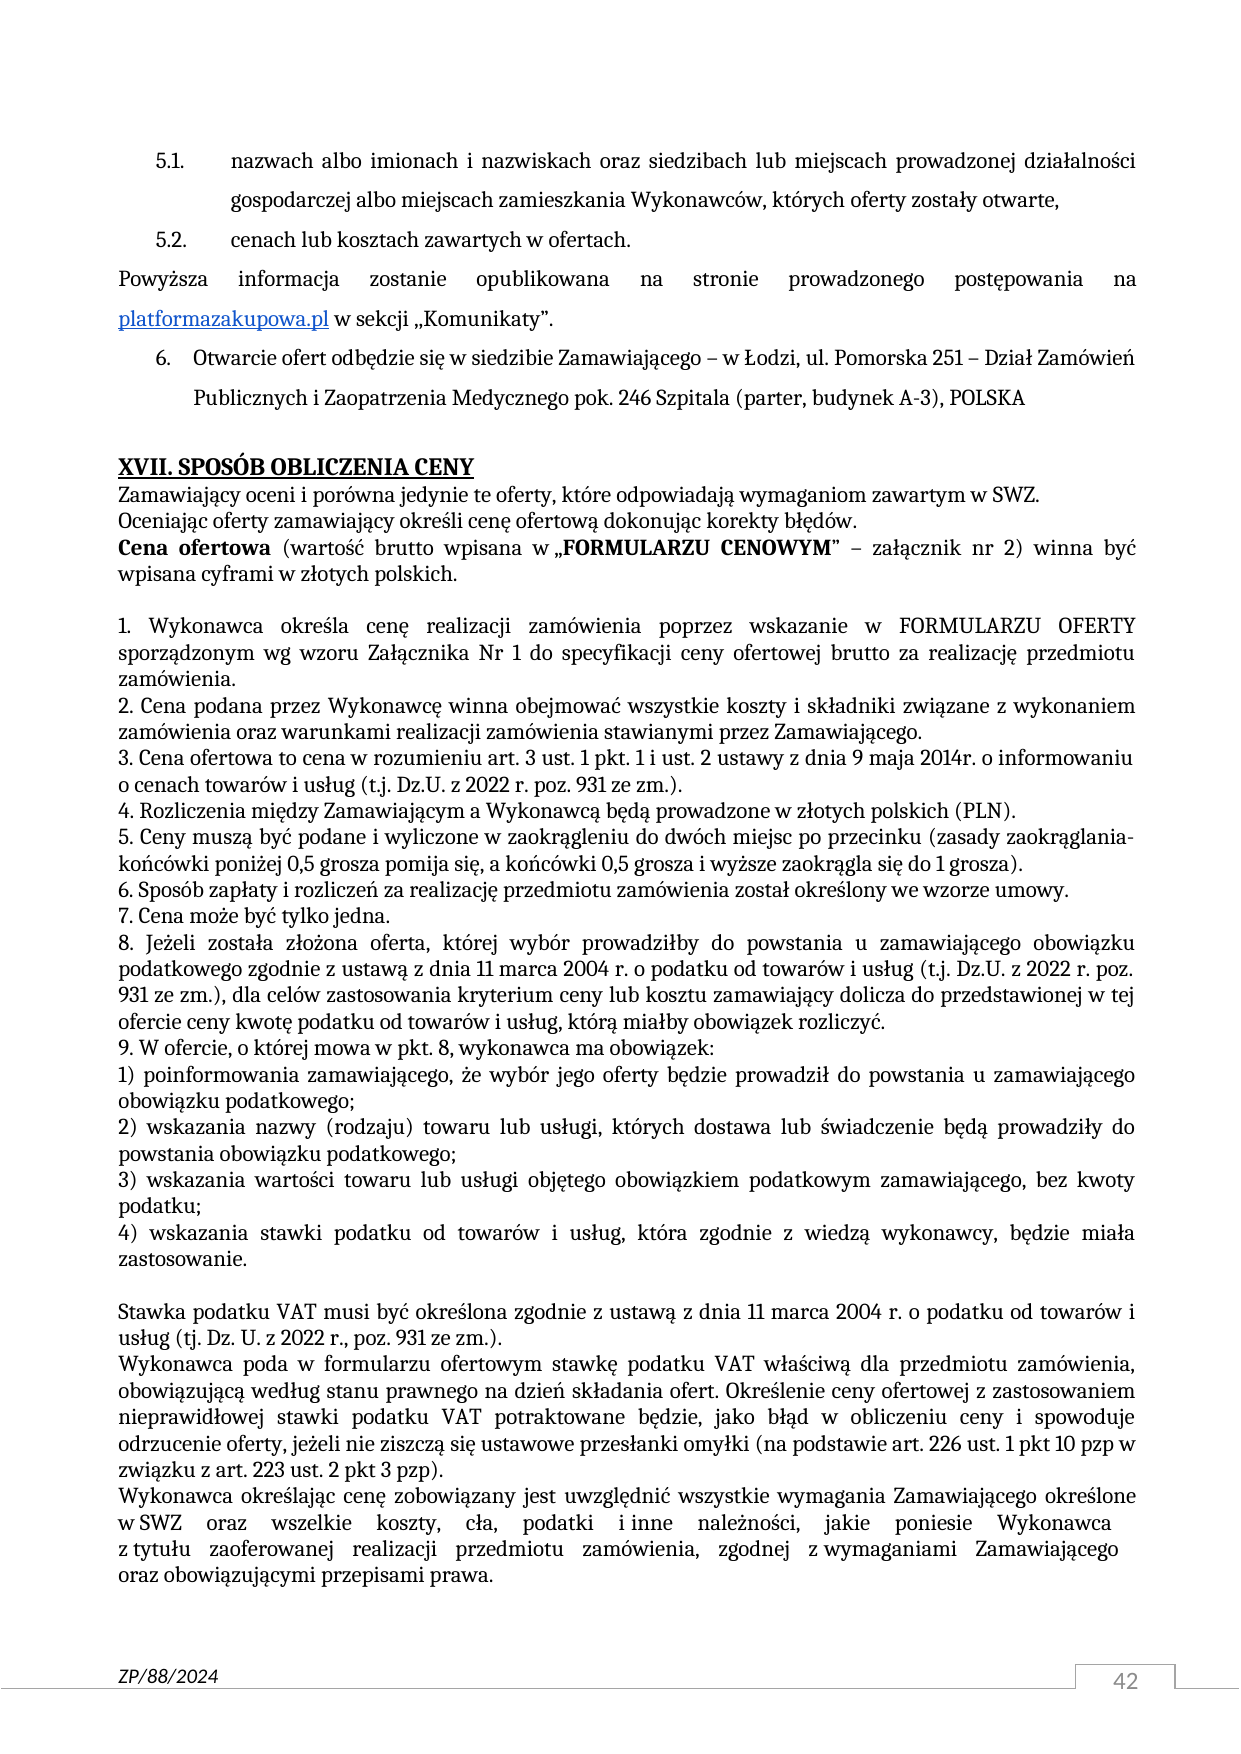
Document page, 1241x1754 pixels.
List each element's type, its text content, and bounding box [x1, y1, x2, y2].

list Zamawiający oceni i porówna jedynie te oferty, które odpowiadają wymaganiom zawartym w SWZ. [118, 482, 1137, 508]
list 4. Rozliczenia między Zamawiającym a Wykonawcą będą prowadzone w złotych polskich (PLN). [118, 798, 1137, 824]
list Wykonawca poda w formularzu ofertowym stawkę podatku VAT właściwą dla przedmiotu zamówienia, obowiązującą według stanu prawnego na dzień składania ofert. Określenie ceny ofertowej z zastosowaniem nieprawidłowej stawki podatku VAT potraktowane będzie, jako błąd w obliczeniu ceny i spowoduje odrzucenie oferty, jeżeli nie ziszczą się ustawowe przesłanki omyłki (na podstawie art. 226 ust. 1 pkt 10 pzp w związku z art. 223 ust. 2 pkt 3 pzp). [118, 1351, 1137, 1483]
list 2. Cena podana przez Wykonawcę winna obejmować wszystkie koszty i składniki związane z wykonaniem zamówienia oraz warunkami realizacji zamówienia stawianymi przez Zamawiającego. [118, 692, 1137, 745]
list 6. Sposób zapłaty i rozliczeń za realizację przedmiotu zamówienia został określony we wzorze umowy. [118, 877, 1137, 903]
list 2) wskazania nazwy (rodzaju) towaru lub usługi, których dostawa lub świadczenie będą prowadziły do powstania obowiązku podatkowego; [118, 1114, 1137, 1167]
list 5. Ceny muszą być podane i wyliczone w zaokrągleniu do dwóch miejsc po przecinku (zasady zaokrąglania- końcówki poniżej 0,5 grosza pomija się, a końcówki 0,5 grosza i wyższe zaokrągla się do 1 grosza). [118, 824, 1137, 877]
list 1. Wykonawca określa cenę realizacji zamówienia poprzez wskazanie w FORMULARZU OFERTY sporządzonym wg wzoru Załącznika Nr 1 do specyfikacji ceny ofertowej brutto za realizację przedmiotu zamówienia. [118, 613, 1137, 692]
list Stawka podatku VAT musi być określona zgodnie z ustawą z dnia 11 marca 2004 r. o podatku od towarów i usług (tj. Dz. U. z 2022 r., poz. 931 ze zm.). [118, 1298, 1137, 1351]
list 3. Cena ofertowa to cena w rozumieniu art. 3 ust. 1 pkt. 1 i ust. 2 ustawy z dnia 9 maja 2014r. o informowaniu o cenach towarów i usług (t.j. Dz.U. z 2022 r. poz. 931 ze zm.). [118, 745, 1137, 798]
subtitle XVII. SPOSÓB OBLICZENIA CENY [118, 453, 1137, 482]
list Cena ofertowa (wartość brutto wpisana w „FORMULARZU CENOWYM” – załącznik nr 2) winna być wpisana cyframi w złotych polskich. [118, 534, 1137, 587]
list 7. Cena może być tylko jedna. [118, 903, 1137, 929]
list 9. W ofercie, o której mowa w pkt. 8, wykonawca ma obowiązek: [118, 1035, 1137, 1061]
list 4) wskazania stawki podatku od towarów i usług, która zgodnie z wiedzą wykonawcy, będzie miała zastosowanie. [118, 1219, 1137, 1272]
list 8. Jeżeli została złożona oferta, której wybór prowadziłby do powstania u zamawiającego obowiązku podatkowego zgodnie z ustawą z dnia 11 marca 2004 r. o podatku od towarów i usług (t.j. Dz.U. z 2022 r. poz. 931 ze zm.), dla celów zastosowania kryterium ceny lub kosztu zamawiający dolicza do przedstawionej w tej ofercie ceny kwotę podatku od towarów i usług, którą miałby obowiązek rozliczyć. [118, 929, 1137, 1035]
list Otwarcie ofert odbędzie się w siedzibie Zamawiającego – w Łodzi, ul. Pomorska 251 – Dział Zamówień Publicznych i Zaopatrzenia Medycznego pok. 246 Szpitala (parter, budynek A-3), POLSKA [156, 345, 1137, 411]
text Powyższa informacja zostanie opublikowana na stronie prowadzonego postępowania na platformazakupowa.pl w sekcji ,,Komunikaty”. [118, 266, 1137, 332]
list cenach lub kosztach zawartych w ofertach. [156, 227, 1137, 253]
list Oceniając oferty zamawiający określi cenę ofertową dokonując korekty błędów. [118, 508, 1137, 534]
list nazwach albo imionach i nazwiskach oraz siedzibach lub miejscach prowadzonej działalności gospodarczej albo miejscach zamieszkania Wykonawców, których oferty zostały otwarte, [156, 148, 1137, 213]
list Wykonawca określając cenę zobowiązany jest uwzględnić wszystkie wymagania Zamawiającego określone w SWZ oraz wszelkie koszty, cła, podatki i inne należności, jakie poniesie Wykonawca z tytułu zaoferowanej realizacji przedmiotu zamówienia, zgodnej z wymaganiami Zamawiającego oraz obowiązującymi przepisami prawa. [118, 1483, 1137, 1588]
list 1) poinformowania zamawiającego, że wybór jego oferty będzie prowadził do powstania u zamawiającego obowiązku podatkowego; [118, 1061, 1137, 1114]
list 3) wskazania wartości towaru lub usługi objętego obowiązkiem podatkowym zamawiającego, bez kwoty podatku; [118, 1167, 1137, 1219]
